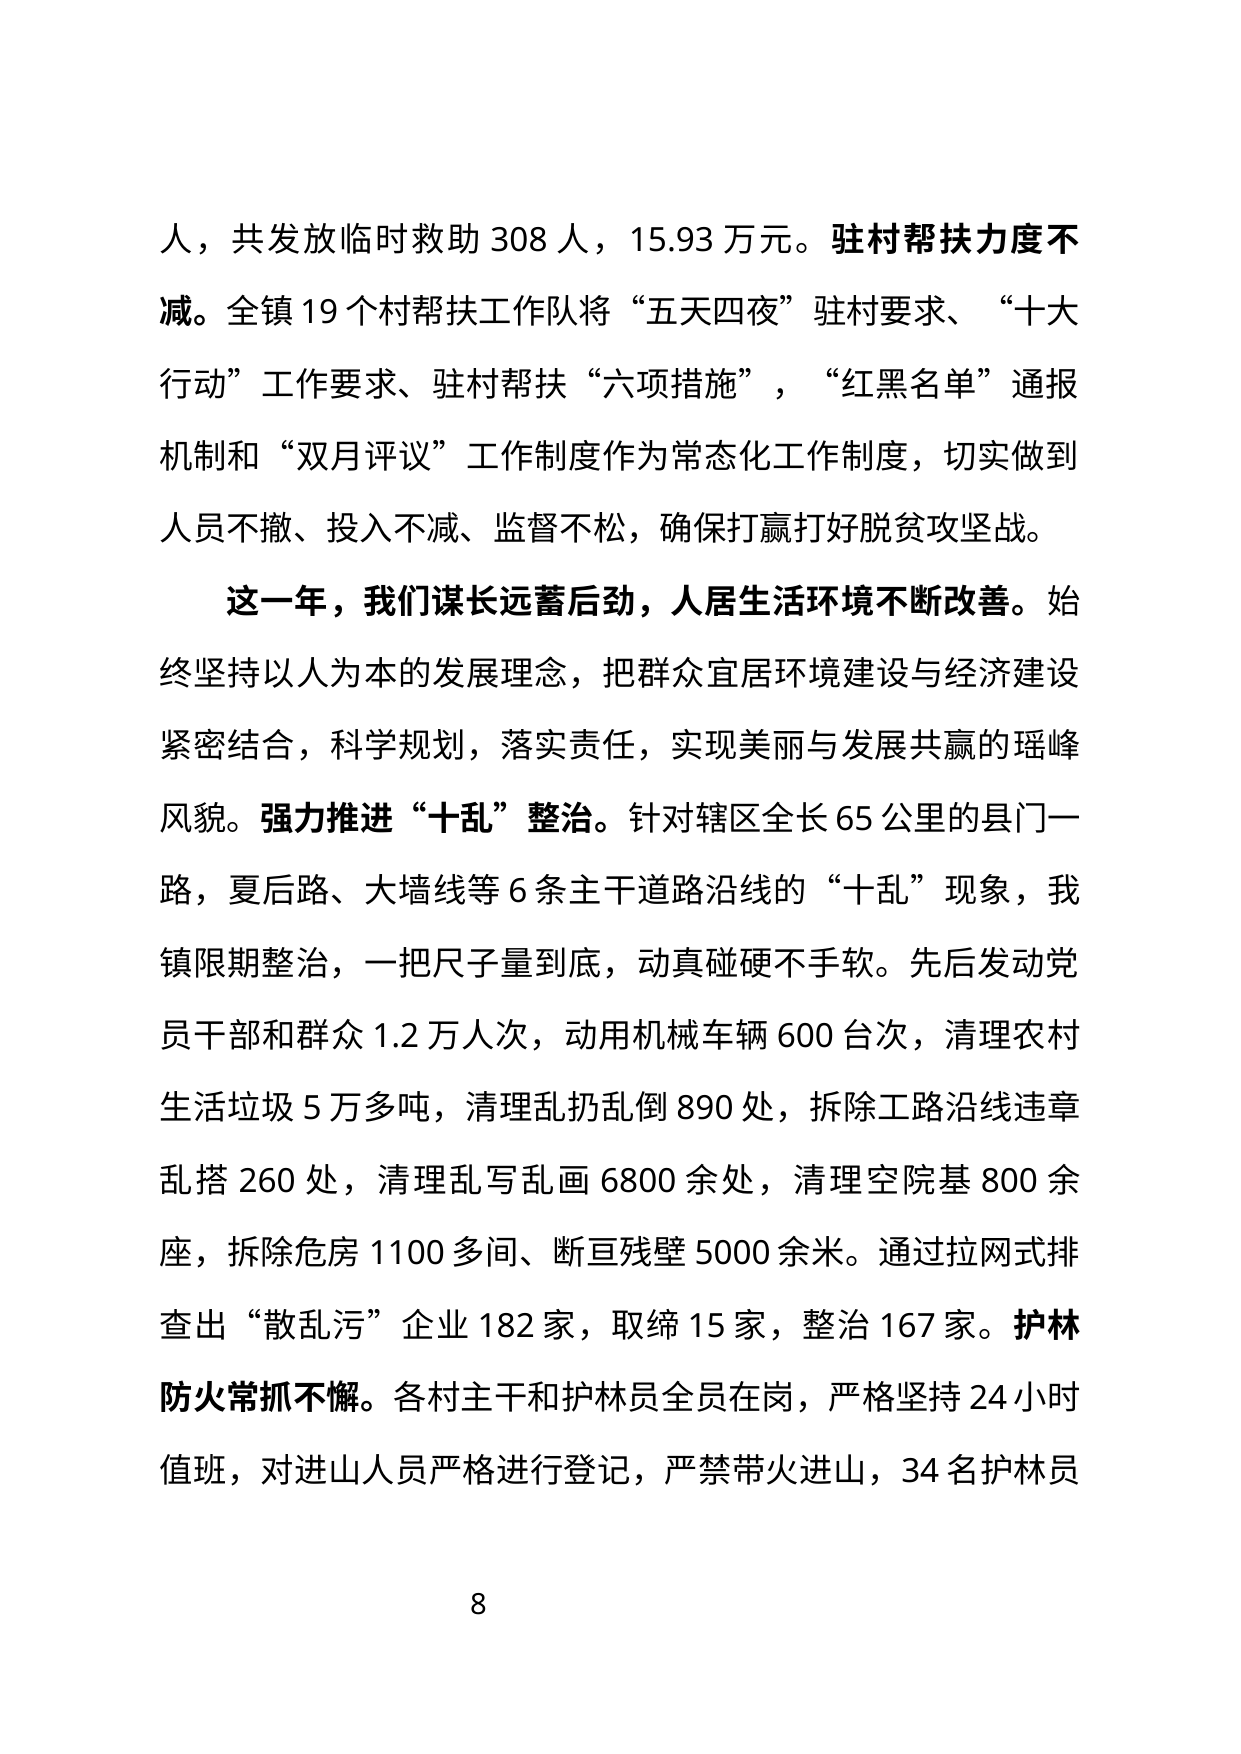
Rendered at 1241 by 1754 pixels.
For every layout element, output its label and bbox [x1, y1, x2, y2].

list [159, 212, 1081, 550]
list [159, 574, 1081, 1558]
